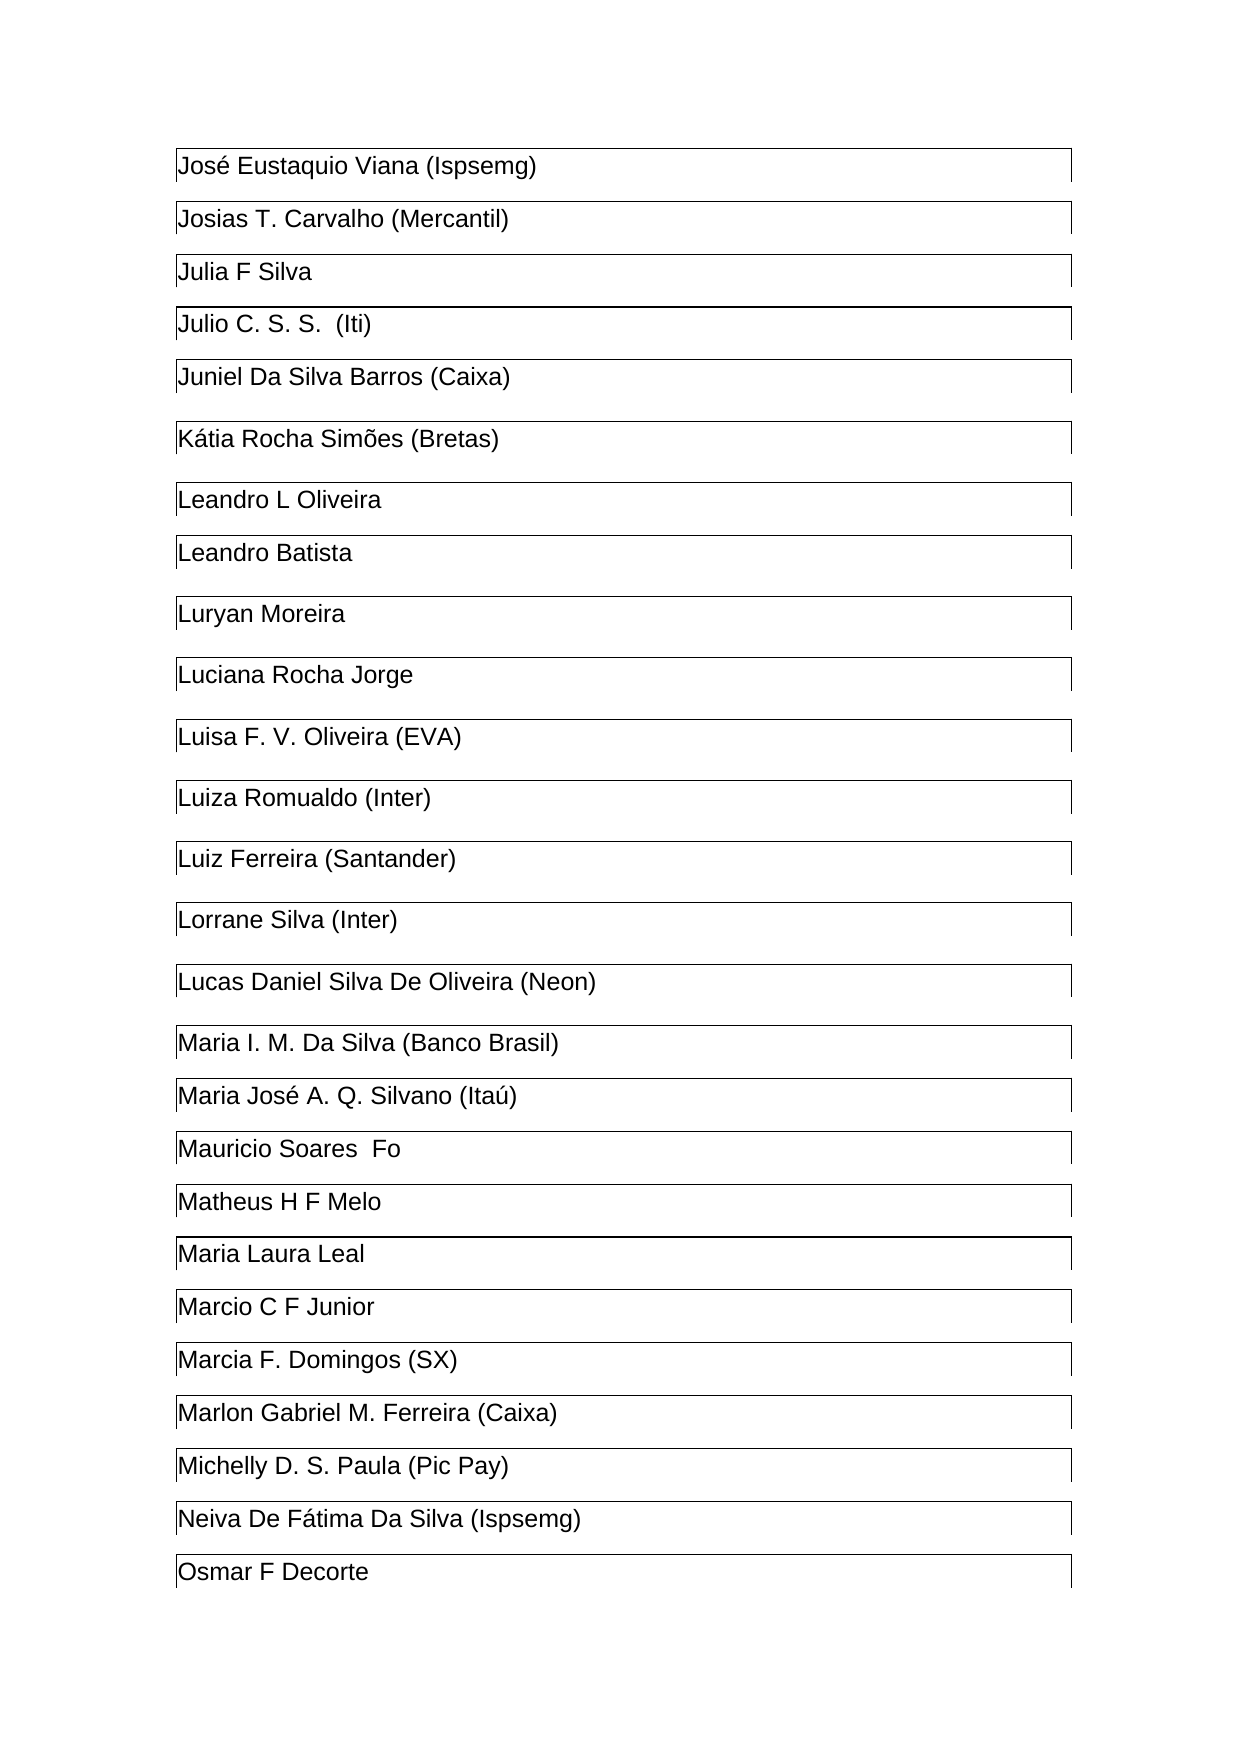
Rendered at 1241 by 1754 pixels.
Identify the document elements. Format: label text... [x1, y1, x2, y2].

text Leandro Batista [177, 536, 1071, 569]
text Marcia F. Domingos (SX) [177, 1343, 1071, 1376]
text Leandro L Oliveira [177, 483, 1071, 516]
text Luiz Ferreira (Santander) [177, 842, 1071, 875]
text Juniel Da Silva Barros (Caixa) [177, 360, 1071, 393]
text Maria I. M. Da Silva (Banco Brasil) [177, 1026, 1071, 1059]
text Julio C. S. S. (Iti) [177, 308, 1071, 340]
text Maria Laura Leal [177, 1238, 1071, 1270]
text Marcio C F Junior [177, 1290, 1071, 1323]
text Marlon Gabriel M. Ferreira (Caixa) [177, 1396, 1071, 1429]
text Michelly D. S. Paula (Pic Pay) [177, 1449, 1071, 1482]
text José Eustaquio Viana (Ispsemg) [177, 149, 1071, 182]
text Luryan Moreira [177, 597, 1071, 630]
text Lorrane Silva (Inter) [177, 903, 1071, 936]
text Matheus H F Melo [177, 1185, 1071, 1217]
text Osmar F Decorte [177, 1555, 1071, 1588]
text Josias T. Carvalho (Mercantil) [177, 202, 1071, 234]
text Neiva De Fátima Da Silva (Ispsemg) [177, 1502, 1071, 1535]
text Julia F Silva [177, 255, 1071, 287]
text Luiza Romualdo (Inter) [177, 781, 1071, 814]
text Maria José A. Q. Silvano (Itaú) [177, 1079, 1071, 1112]
text Lucas Daniel Silva De Oliveira (Neon) [177, 965, 1071, 997]
text Luisa F. V. Oliveira (EVA) [177, 720, 1071, 752]
text Kátia Rocha Simões (Bretas) [177, 422, 1071, 454]
text Luciana Rocha Jorge [177, 658, 1071, 691]
text Mauricio Soares Fo [177, 1132, 1071, 1164]
